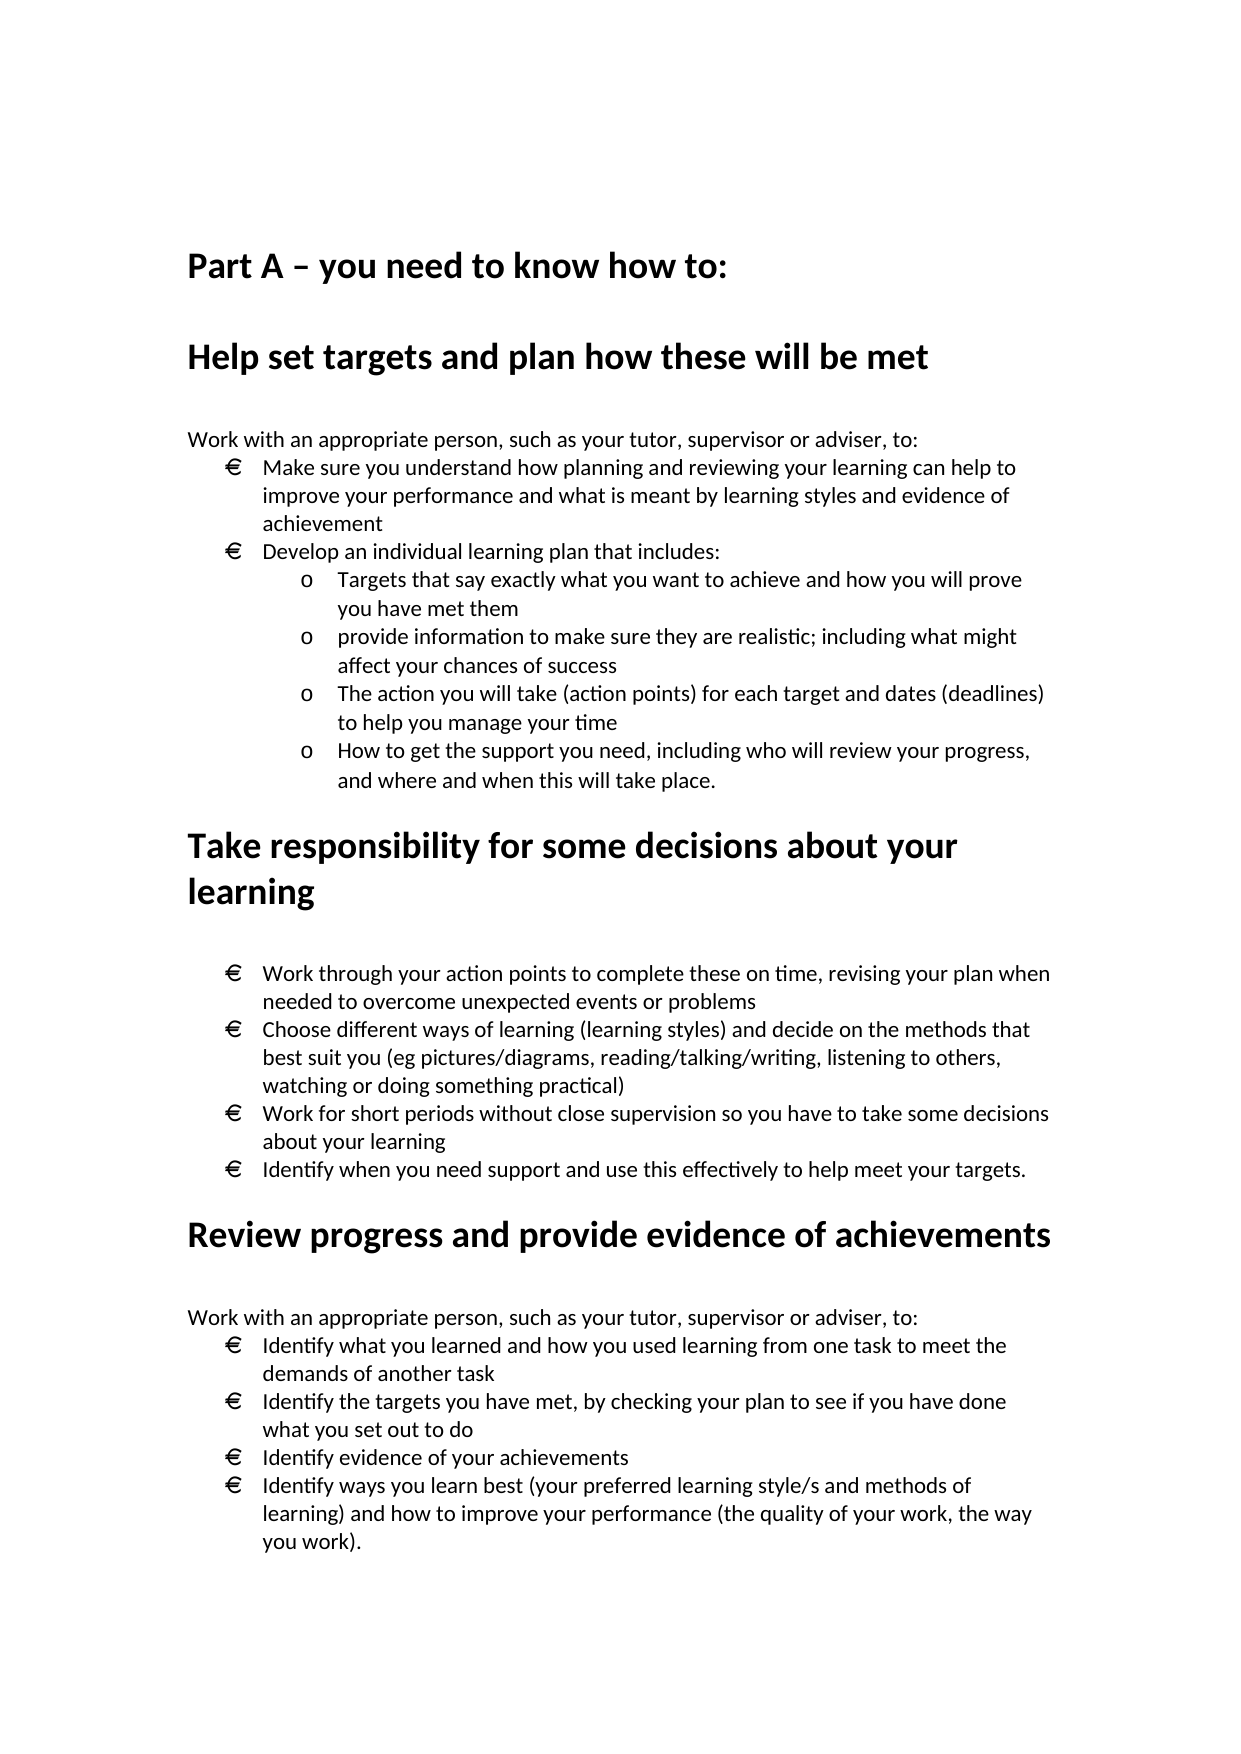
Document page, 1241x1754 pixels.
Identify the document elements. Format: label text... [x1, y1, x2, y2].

list Choose different ways of learning (learning styles) and decide on the methods that best suit you (eg pictures/diagrams, reading/talking/writing, listening to others, watching or doing something practical) [225, 1015, 1053, 1099]
text Work with an appropriate person, such as your tutor, supervisor or adviser, to: [187, 425, 1053, 453]
text Work with an appropriate person, such as your tutor, supervisor or adviser, to: [187, 1303, 1053, 1331]
list Identify what you learned and how you used learning from one task to meet the demands of another task [225, 1331, 1053, 1387]
text Part A – you need to know how to: [187, 242, 1053, 287]
list Work for short periods without close supervision so you have to take some decisions about your learning [225, 1099, 1053, 1155]
list The action you will take (action points) for each target and dates (deadlines) to help you manage your time [300, 679, 1053, 737]
list Identify ways you learn best (your preferred learning style/s and methods of learning) and how to improve your performance (the quality of your work, the way you work). [225, 1471, 1053, 1555]
list Identify the targets you have met, by checking your plan to see if you have done what you set out to do [225, 1387, 1053, 1443]
list Work through your action points to complete these on time, revising your plan when needed to overcome unexpected events or problems [225, 959, 1053, 1015]
list Identify evidence of your achievements [225, 1443, 1053, 1471]
list Identify when you need support and use this effectively to help meet your targets. [225, 1155, 1053, 1183]
list Make sure you understand how planning and reviewing your learning can help to improve your performance and what is meant by learning styles and evidence of achievement [225, 453, 1053, 537]
list provide information to make sure they are realistic; including what might affect your chances of success [300, 622, 1053, 679]
text Help set targets and plan how these will be met [187, 333, 1053, 379]
list Targets that say exactly what you want to achieve and how you will prove you have met them [300, 565, 1053, 622]
list Develop an individual learning plan that includes: [225, 537, 1053, 565]
list How to get the support you need, including who will review your progress, and where and when this will take place. [300, 737, 1053, 794]
text Take responsibility for some decisions about your learning [187, 822, 1053, 913]
text Review progress and provide evidence of achievements [187, 1211, 1053, 1257]
